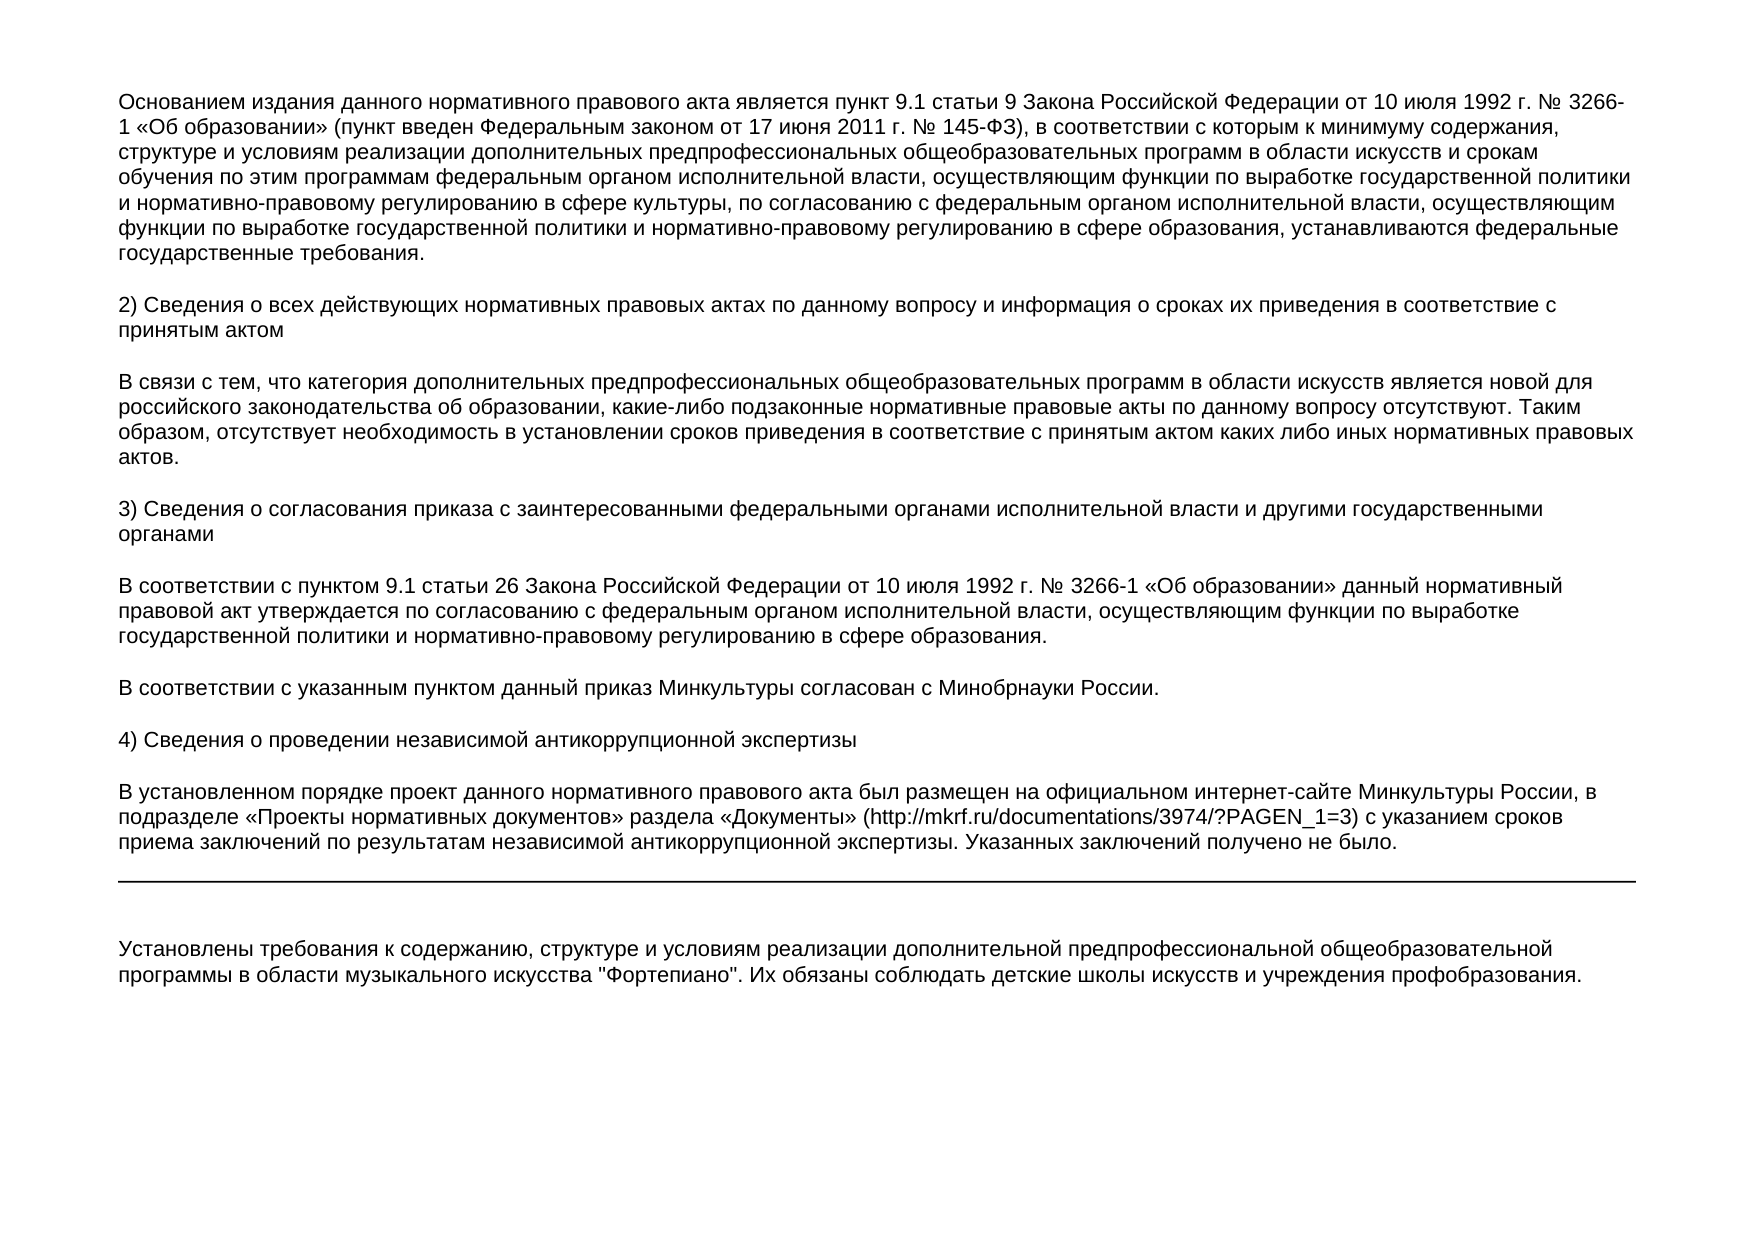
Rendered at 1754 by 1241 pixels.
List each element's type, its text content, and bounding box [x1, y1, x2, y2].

text В связи с тем, что категория дополнительных предпрофессиональных общеобразовательных программ в области искусств является новой для российского законодательства об образовании, какие-либо подзаконные нормативные правовые акты по данному вопросу отсутствуют. Таким образом, отсутствует необходимость в установлении сроков приведения в соответствие с принятым актом каких либо иных нормативных правовых актов. [118, 369, 1636, 469]
text Основанием издания данного нормативного правового акта является пункт 9.1 статьи 9 Закона Российской Федерации от 10 июля 1992 г. № 3266-1 «Об образовании» (пункт введен Федеральным законом от 17 июня 2011 г. № 145-ФЗ), в соответствии с которым к минимуму содержания, структуре и условиям реализации дополнительных предпрофессиональных общеобразовательных программ в области искусств и срокам обучения по этим программам федеральным органом исполнительной власти, осуществляющим функции по выработке государственной политики и нормативно-правовому регулированию в сфере культуры, по согласованию с федеральным органом исполнительной власти, осуществляющим функции по выработке государственной политики и нормативно-правовому регулированию в сфере образования, устанавливаются федеральные государственные требования. [118, 89, 1636, 265]
text В установленном порядке проект данного нормативного правового акта был размещен на официальном интернет-сайте Минкультуры России, в подразделе «Проекты нормативных документов» раздела «Документы» (http://mkrf.ru/documentations/3974/?PAGEN_1=3) с указанием сроков приема заключений по результатам независимой антикоррупционной экспертизы. Указанных заключений получено не было. [118, 779, 1636, 854]
text В соответствии с указанным пунктом данный приказ Минкультуры согласован с Минобрнауки России. [118, 675, 1636, 700]
text Установлены требования к содержанию, структуре и условиям реализации дополнительной предпрофессиональной общеобразовательной программы в области музыкального искусства "Фортепиано". Их обязаны соблюдать детские школы искусств и учреждения профобразования. [118, 936, 1636, 987]
text 2) Сведения о всех действующих нормативных правовых актах по данному вопросу и информация о сроках их приведения в соответствие с принятым актом [118, 292, 1636, 342]
text В соответствии с пунктом 9.1 статьи 26 Закона Российской Федерации от 10 июля 1992 г. № 3266-1 «Об образовании» данный нормативный правовой акт утверждается по согласованию с федеральным органом исполнительной власти, осуществляющим функции по выработке государственной политики и нормативно-правовому регулированию в сфере образования. [118, 573, 1636, 649]
text 4) Сведения о проведении независимой антикоррупционной экспертизы [118, 727, 1636, 752]
text 3) Сведения о согласования приказа с заинтересованными федеральными органами исполнительной власти и другими государственными органами [118, 496, 1636, 546]
